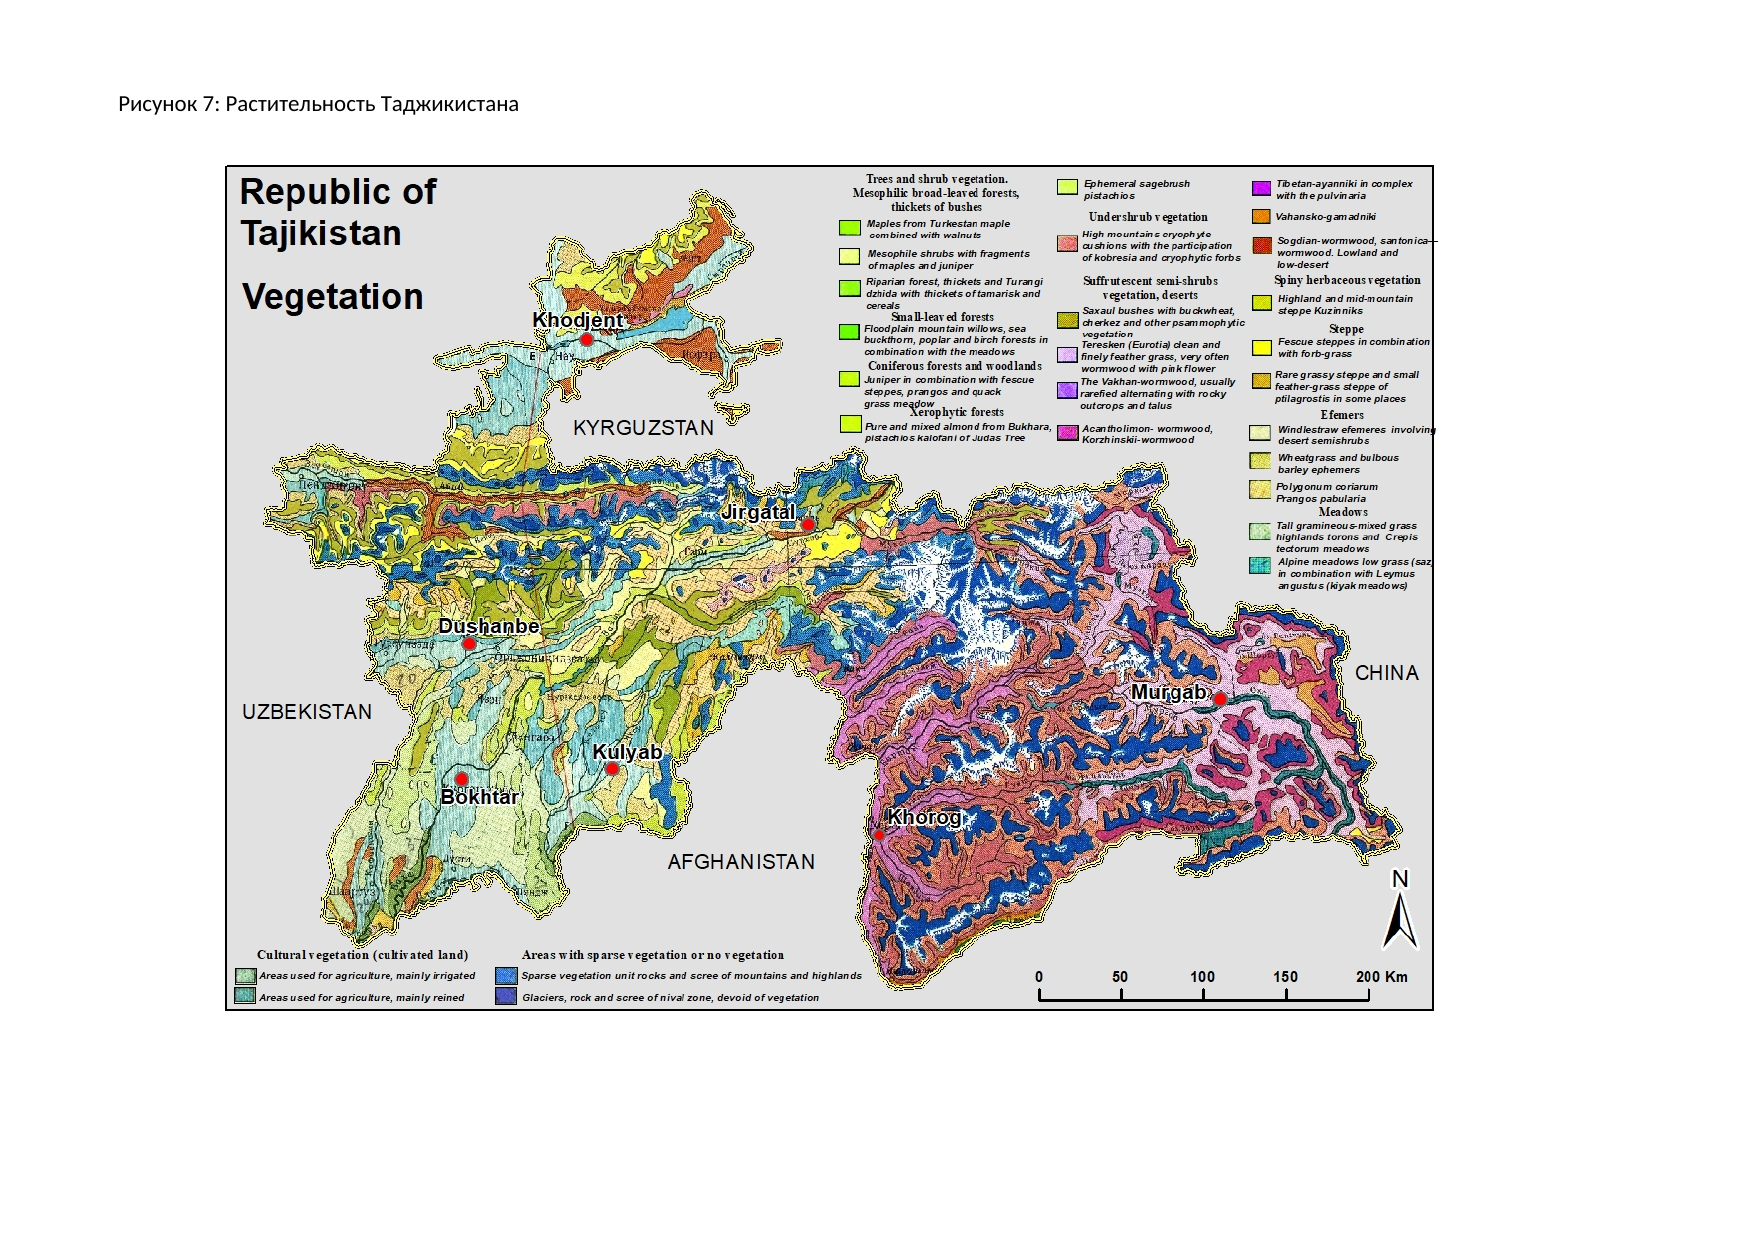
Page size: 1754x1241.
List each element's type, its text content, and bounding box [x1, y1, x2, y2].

picture [193, 135, 1467, 1036]
